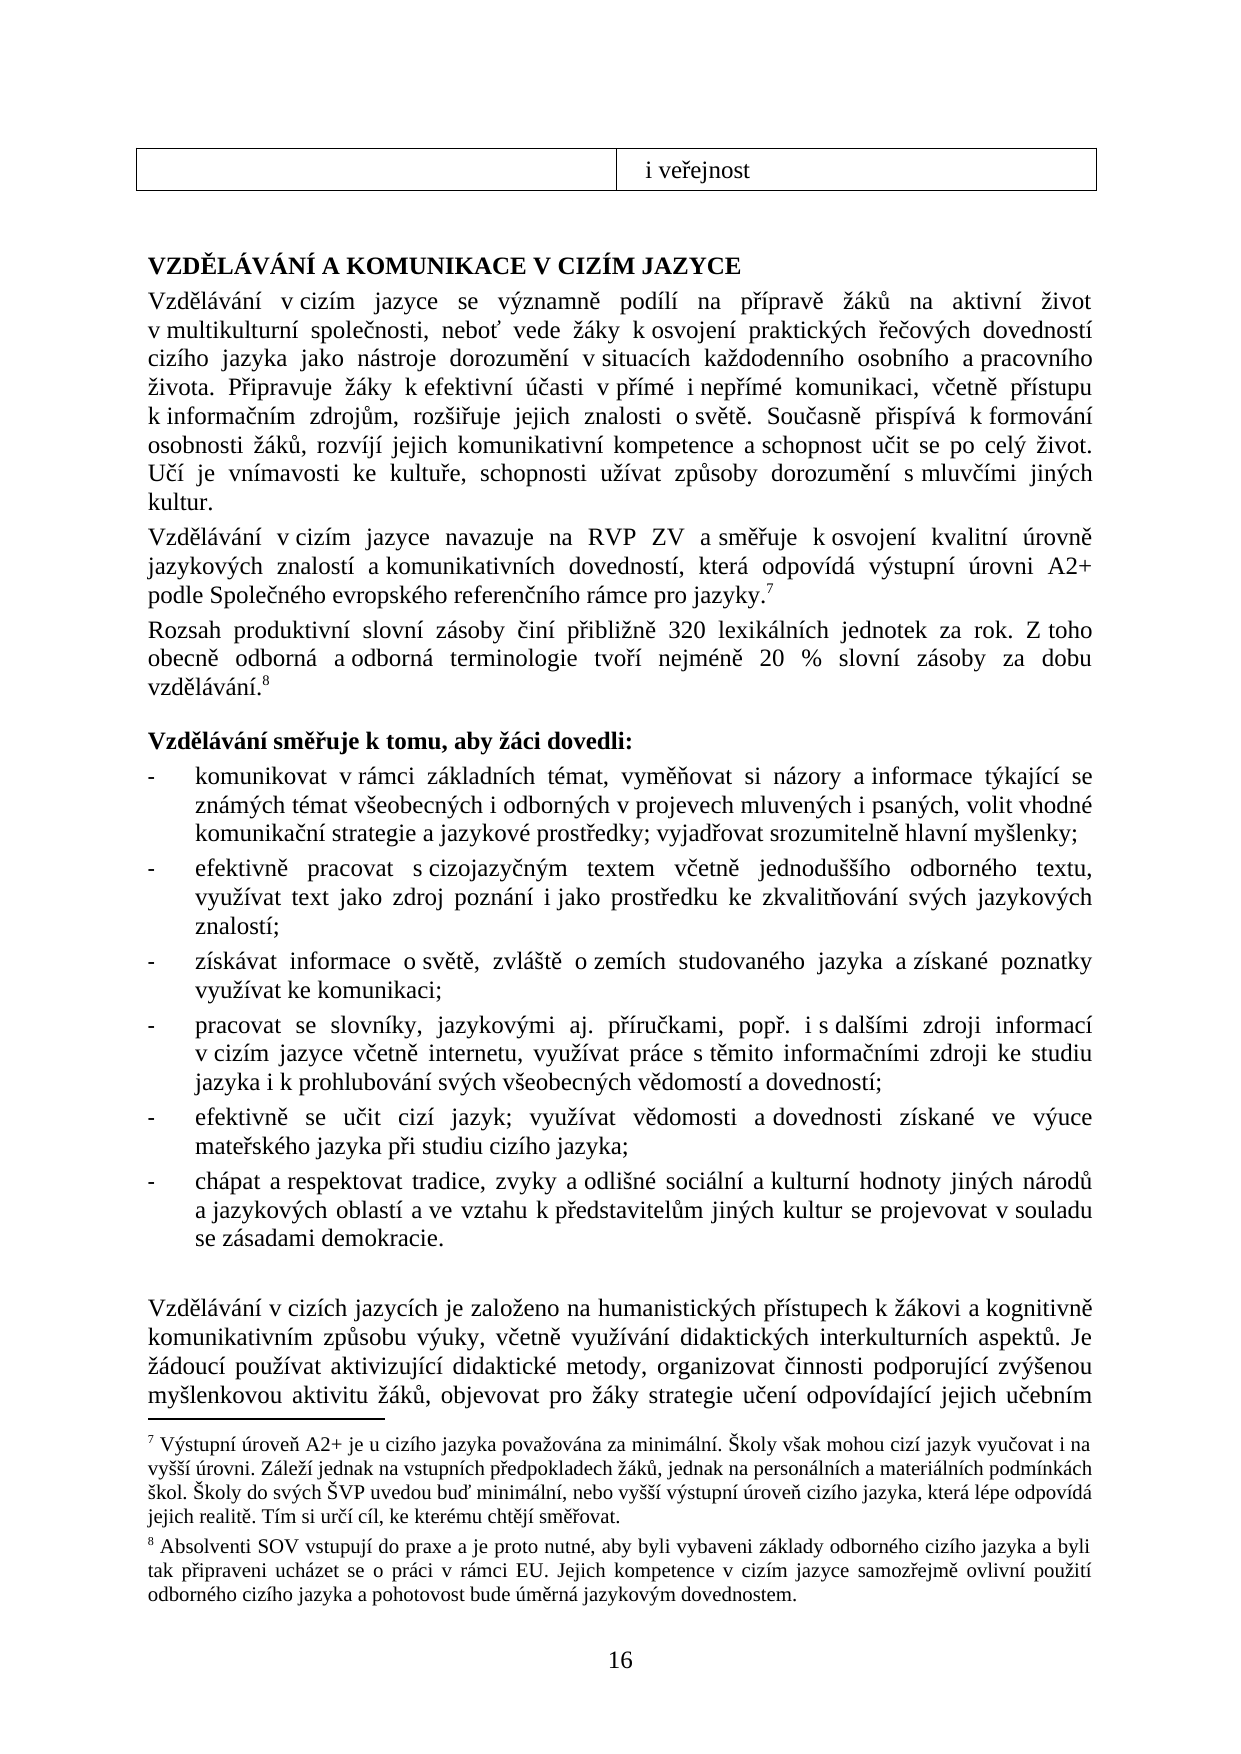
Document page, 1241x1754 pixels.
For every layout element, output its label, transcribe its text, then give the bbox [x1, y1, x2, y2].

list efektivně pracovat s cizojazyčným textem včetně jednoduššího odborného textu, využívat text jako zdroj poznání i jako prostředku ke zkvalitňování svých jazykových znalostí; [148, 853, 1093, 940]
text VZDĚLÁVÁNÍ A KOMUNIKACE V CIZÍM JAZYCE [148, 251, 1093, 280]
text Vzdělávání v cizím jazyce se významně podílí na přípravě žáků na aktivní život v multikulturní společnosti, neboť vede žáky k osvojení praktických řečových dovedností cizího jazyka jako nástroje dorozumění v situacích každodenního osobního a pracovního života. Připravuje žáky k efektivní účasti v přímé i nepřímé komunikaci, včetně přístupu k informačním zdrojům, rozšiřuje jejich znalosti o světě. Současně přispívá k formování osobnosti žáků, rozvíjí jejich komunikativní kompetence a schopnost učit se po celý život. Učí je vnímavosti ke kultuře, schopnosti užívat způsoby dorozumění s mluvčími jiných kultur. [148, 286, 1093, 516]
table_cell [617, 149, 1096, 190]
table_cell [137, 149, 616, 190]
list efektivně se učit cizí jazyk; využívat vědomosti a dovednosti získané ve výuce mateřského jazyka při studiu cizího jazyka; [148, 1102, 1093, 1160]
text Rozsah produktivní slovní zásoby činí přibližně 320 lexikálních jednotek za rok. Z toho obecně odborná a odborná terminologie tvoří nejméně 20 % slovní zásoby za dobu vzdělávání. [148, 615, 1093, 701]
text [148, 1293, 1093, 1408]
list získávat informace o světě, zvláště o zemích studovaného jazyka a získané poznatky využívat ke komunikaci; [148, 946, 1093, 1003]
text Vzdělávání směřuje k tomu, aby žáci dovedli: [148, 726, 1093, 755]
list chápat a respektovat tradice, zvyky a odlišné sociální a kulturní hodnoty jiných národů a jazykových oblastí a ve vztahu k představitelům jiných kultur se projevovat v souladu se zásadami demokracie. [148, 1166, 1093, 1252]
list komunikovat v rámci základních témat, vyměňovat si názory a informace týkající se známých témat všeobecných i odborných v projevech mluvených i psaných, volit vhodné komunikační strategie a jazykové prostředky; vyjadřovat srozumitelně hlavní myšlenky; [148, 761, 1093, 847]
text Vzdělávání v cizím jazyce navazuje na RVP ZV a směřuje k osvojení kvalitní úrovně jazykových znalostí a komunikativních dovedností, která odpovídá výstupní úrovni A2+ podle Společného evropského referenčního rámce pro jazyky. [148, 522, 1093, 608]
list pracovat se slovníky, jazykovými aj. příručkami, popř. i s dalšími zdroji informací v cizím jazyce včetně internetu, využívat práce s těmito informačními zdroji ke studiu jazyka i k prohlubování svých všeobecných vědomostí a dovedností; [148, 1010, 1093, 1096]
